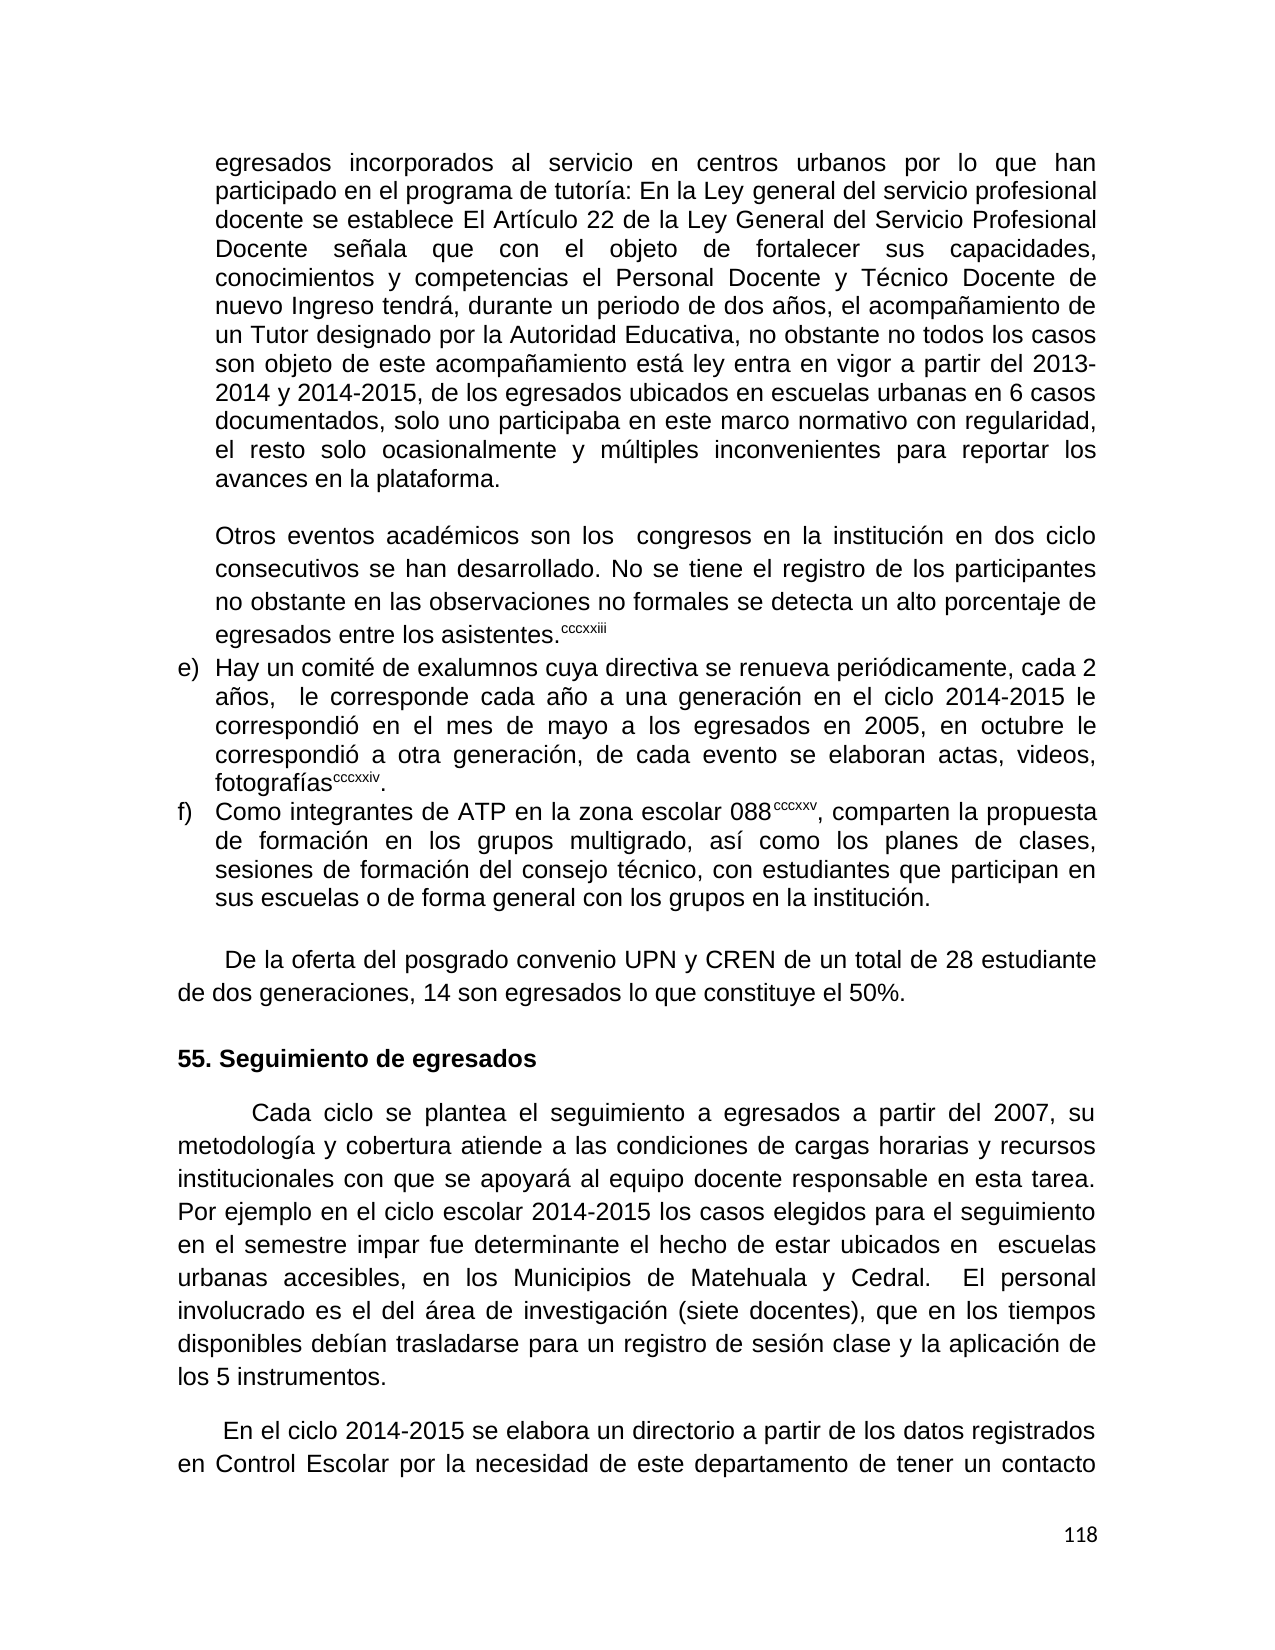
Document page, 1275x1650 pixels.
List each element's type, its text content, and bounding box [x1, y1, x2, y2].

text Cada ciclo se plantea el seguimiento a egresados a partir del 2007, su metodología y cobertura atiende a las condiciones de cargas horarias y recursos institucionales con que se apoyará al equipo docente responsable en esta tarea. Por ejemplo en el ciclo escolar 2014-2015 los casos elegidos para el seguimiento en el semestre impar fue determinante el hecho de estar ubicados en escuelas urbanas accesibles, en los Municipios de Matehuala y Cedral. El personal involucrado es el del área de investigación (siete docentes), que en los tiempos disponibles debían trasladarse para un registro de sesión clase y la aplicación de los 5 instrumentos. [177, 1098, 1098, 1391]
list Como integrantes de ATP en la zona escolar 088, comparten la propuesta de formación en los grupos multigrado, así como los planes de clases, sesiones de formación del consejo técnico, con estudiantes que participan en sus escuelas o de forma general con los grupos en la institución. [177, 797, 1098, 912]
list Otros eventos académicos son los congresos en la institución en dos ciclo consecutivos se han desarrollado. No se tiene el registro de los participantes no obstante en las observaciones no formales se detecta un alto porcentaje de egresados entre los asistentes. [215, 521, 1098, 649]
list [177, 148, 1098, 493]
list Hay un comité de exalumnos cuya directiva se renueva periódicamente, cada 2 años, le corresponde cada año a una generación en el ciclo 2014-2015 le correspondió en el mes de mayo a los egresados en 2005, en octubre le correspondió a otra generación, de cada evento se elaboran actas, videos, fotografías. [177, 653, 1098, 797]
text 55. Seguimiento de egresados [177, 1044, 1098, 1073]
text De la oferta del posgrado convenio UPN y CREN de un total de 28 estudiante de dos generaciones, 14 son egresados lo que constituye el 50%. [177, 945, 1098, 1007]
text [177, 1416, 1098, 1478]
